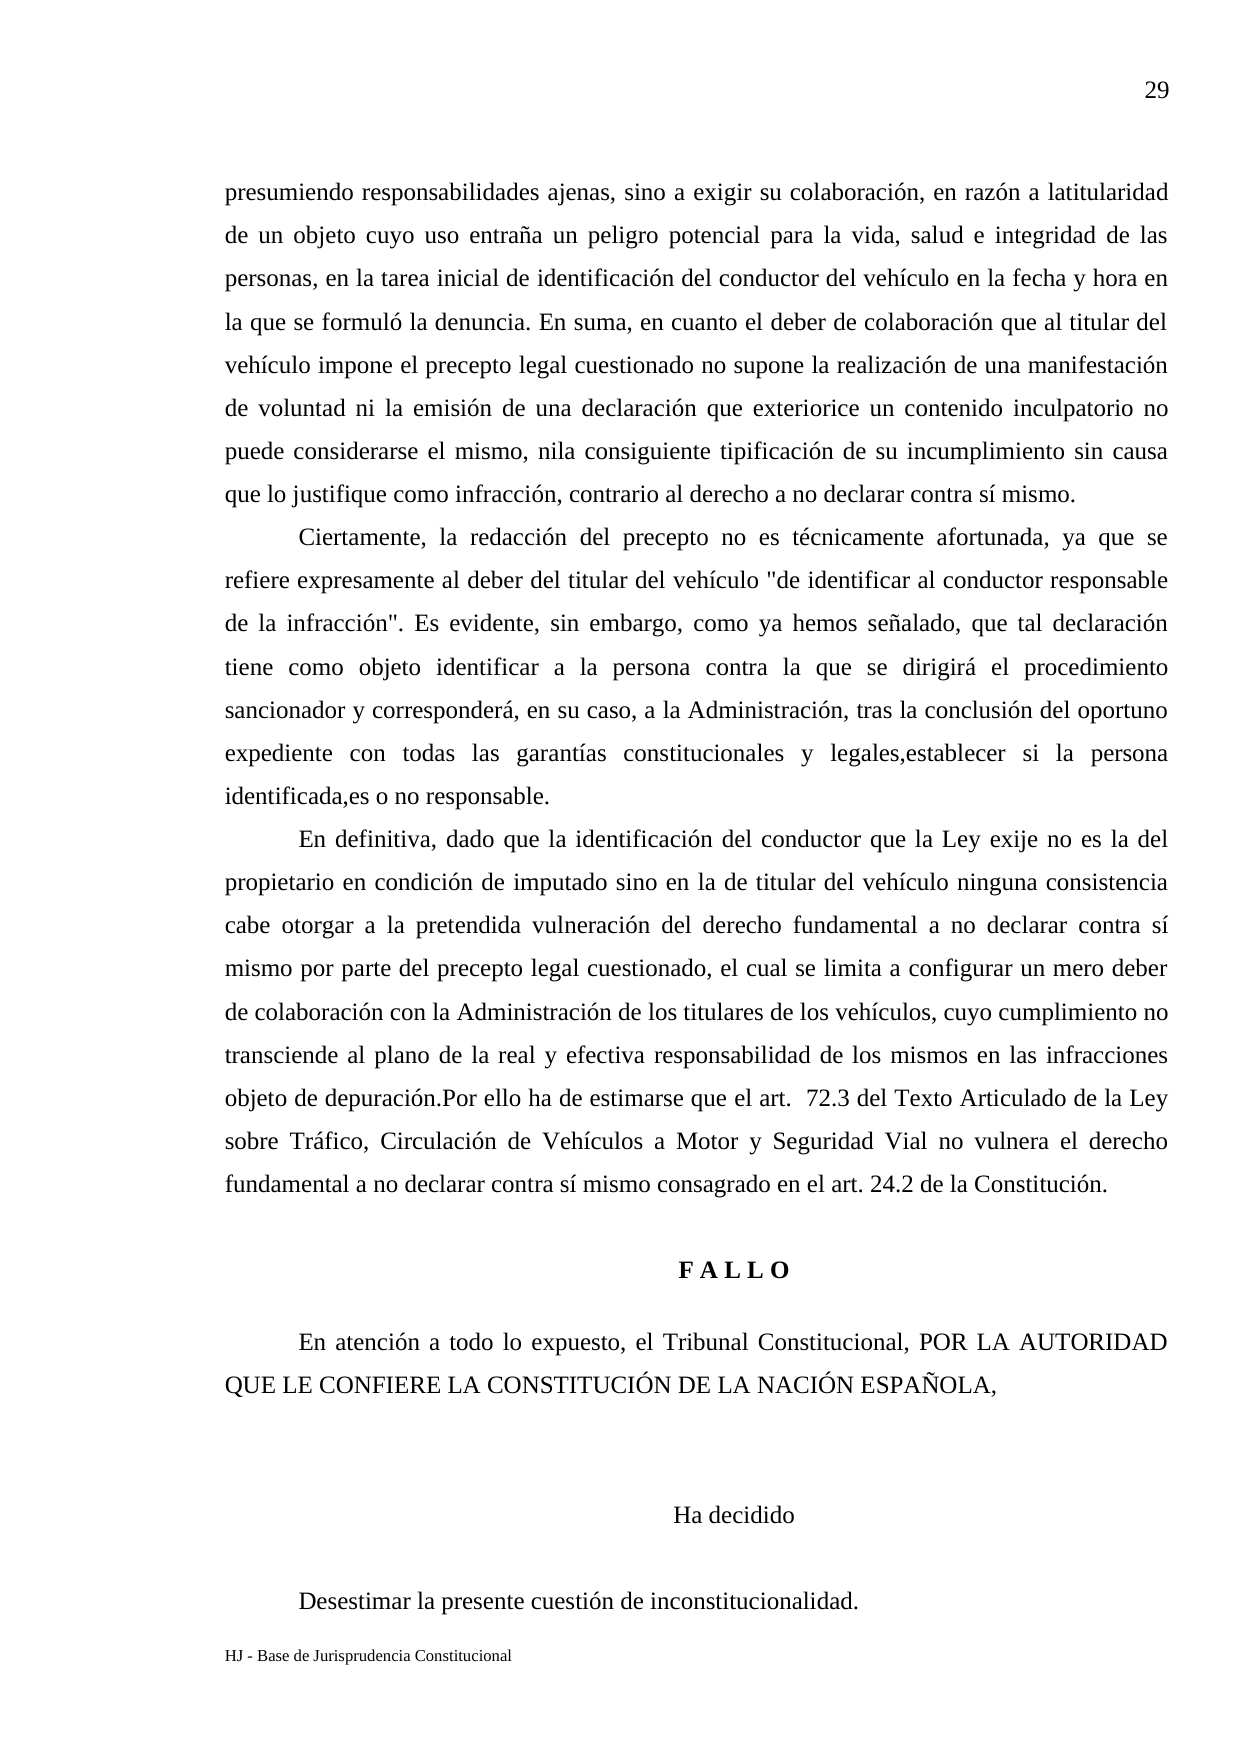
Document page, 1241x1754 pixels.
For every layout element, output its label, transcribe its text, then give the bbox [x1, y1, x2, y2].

text En atención a todo lo expuesto, el Tribunal Constitucional, POR LA AUTORIDAD QUE LE CONFIERE LA CONSTITUCIÓN DE LA NACIÓN ESPAÑOLA, [224, 1327, 1169, 1399]
subtitle F A L L O [224, 1255, 1169, 1284]
text Ciertamente, la redacción del precepto no es técnicamente afortunada, ya que se refiere expresamente al deber del titular del vehículo "de identificar al conductor responsable de la infracción". Es evidente, sin embargo, como ya hemos señalado, que tal declaración tiene como objeto identificar a la persona contra la que se dirigirá el procedimiento sancionador y corresponderá, en su caso, a la Administración, tras la conclusión del oportuno expediente con todas las garantías constitucionales y legales,establecer si la persona identificada,es o no responsable. [224, 522, 1169, 810]
text En definitiva, dado que la identificación del conductor que la Ley exije no es la del propietario en condición de imputado sino en la de titular del vehículo ninguna consistencia cabe otorgar a la pretendida vulneración del derecho fundamental a no declarar contra sí mismo por parte del precepto legal cuestionado, el cual se limita a configurar un mero deber de colaboración con la Administración de los titulares de los vehículos, cuyo cumplimiento no transciende al plano de la real y efectiva responsabilidad de los mismos en las infracciones objeto de depuración.Por ello ha de estimarse que el art. 72.3 del Texto Articulado de la Ley sobre Tráfico, Circulación de Vehículos a Motor y Seguridad Vial no vulnera el derecho fundamental a no declarar contra sí mismo consagrado en el art. 24.2 de la Constitución. [224, 824, 1169, 1198]
text Desestimar la presente cuestión de inconstitucionalidad. [224, 1586, 1169, 1615]
text Ha decidido [224, 1500, 1169, 1528]
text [224, 177, 1169, 508]
